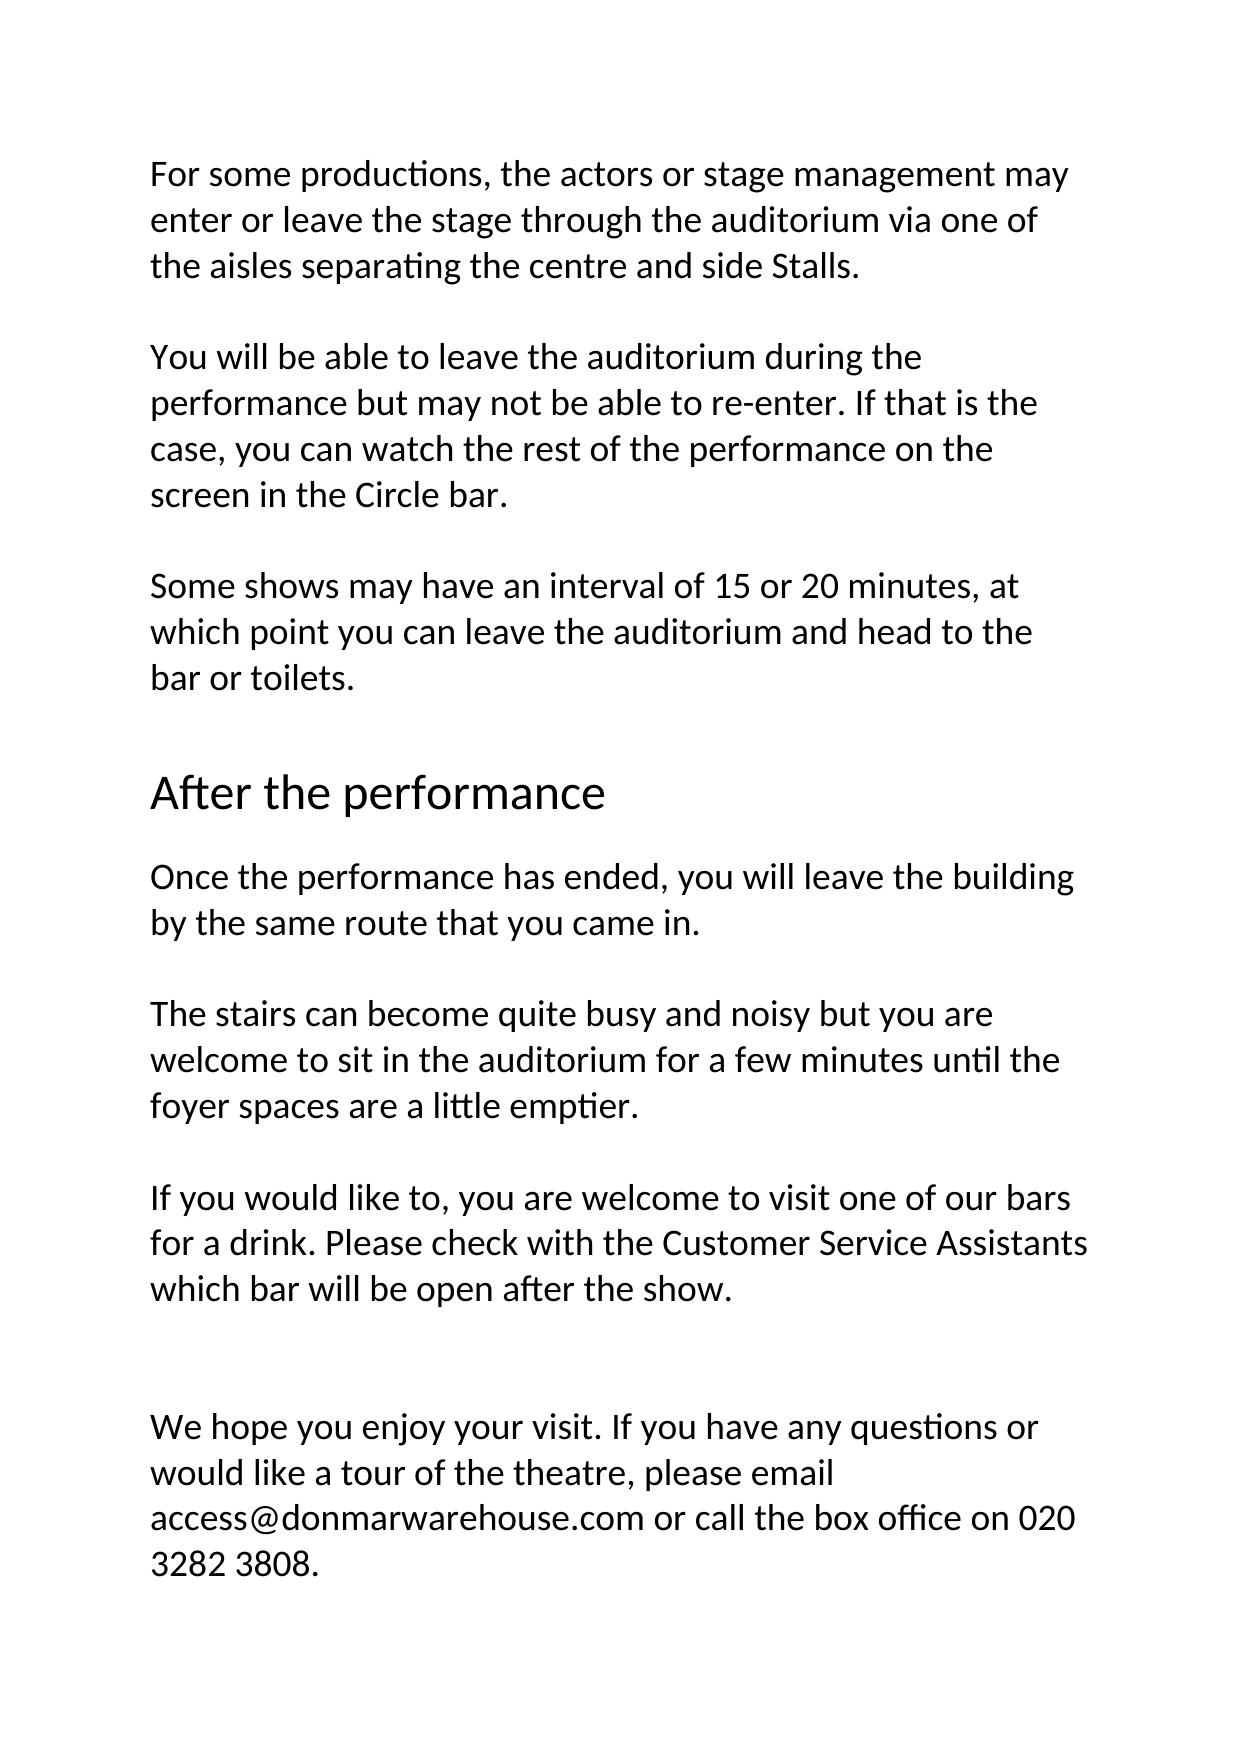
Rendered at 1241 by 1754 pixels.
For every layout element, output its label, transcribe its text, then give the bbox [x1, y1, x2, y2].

text If you would like to, you are welcome to visit one of our bars for a drink. Please check with the Customer Service Assistants which bar will be open after the show. [150, 1173, 1090, 1311]
text You will be able to leave the auditorium during the performance but may not be able to re-enter. If that is the case, you can watch the rest of the performance on the screen in the Circle bar. [150, 333, 1090, 517]
text Once the performance has ended, you will leave the building by the same route that you came in. [150, 853, 1090, 944]
text Some shows may have an interval of 15 or 20 minutes, at which point you can leave the auditorium and head to the bar or toilets. [150, 562, 1090, 700]
text We hope you enjoy your visit. If you have any questions or would like a tour of the theatre, please email access@donmarwarehouse.com or call the box office on 020 3282 3808. [150, 1403, 1090, 1586]
text After the performance [150, 761, 1090, 822]
text For some productions, the actors or stage management may enter or leave the stage through the auditorium via one of the aisles separating the centre and side Stalls. [150, 150, 1090, 287]
text The stairs can become quite busy and noisy but you are welcome to sit in the auditorium for a few minutes until the foyer spaces are a little emptier. [150, 990, 1090, 1128]
